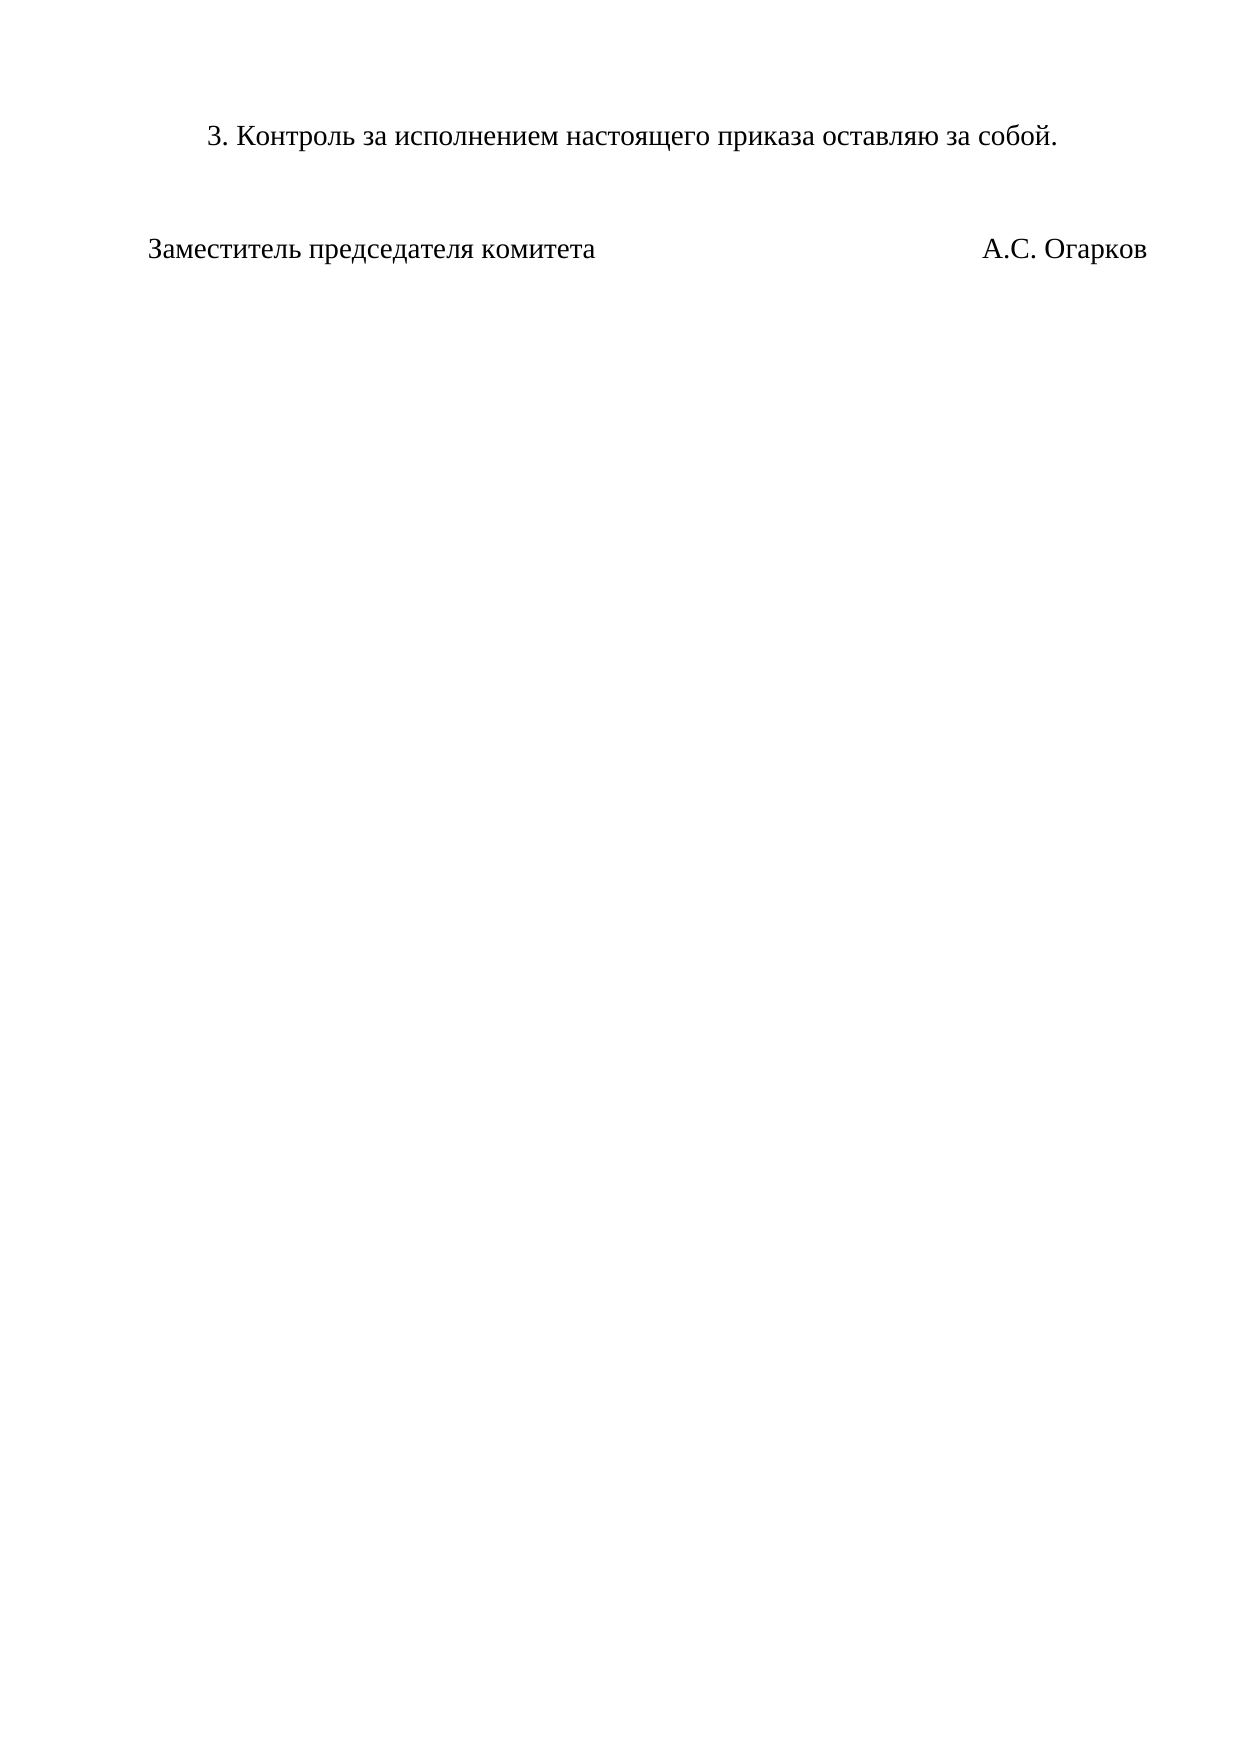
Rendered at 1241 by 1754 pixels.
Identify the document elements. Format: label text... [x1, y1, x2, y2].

title Заместитель председателя комитета А.С. Огарков [148, 231, 1152, 265]
text 3. Контроль за исполнением настоящего приказа оставляю за собой. [148, 118, 1152, 152]
